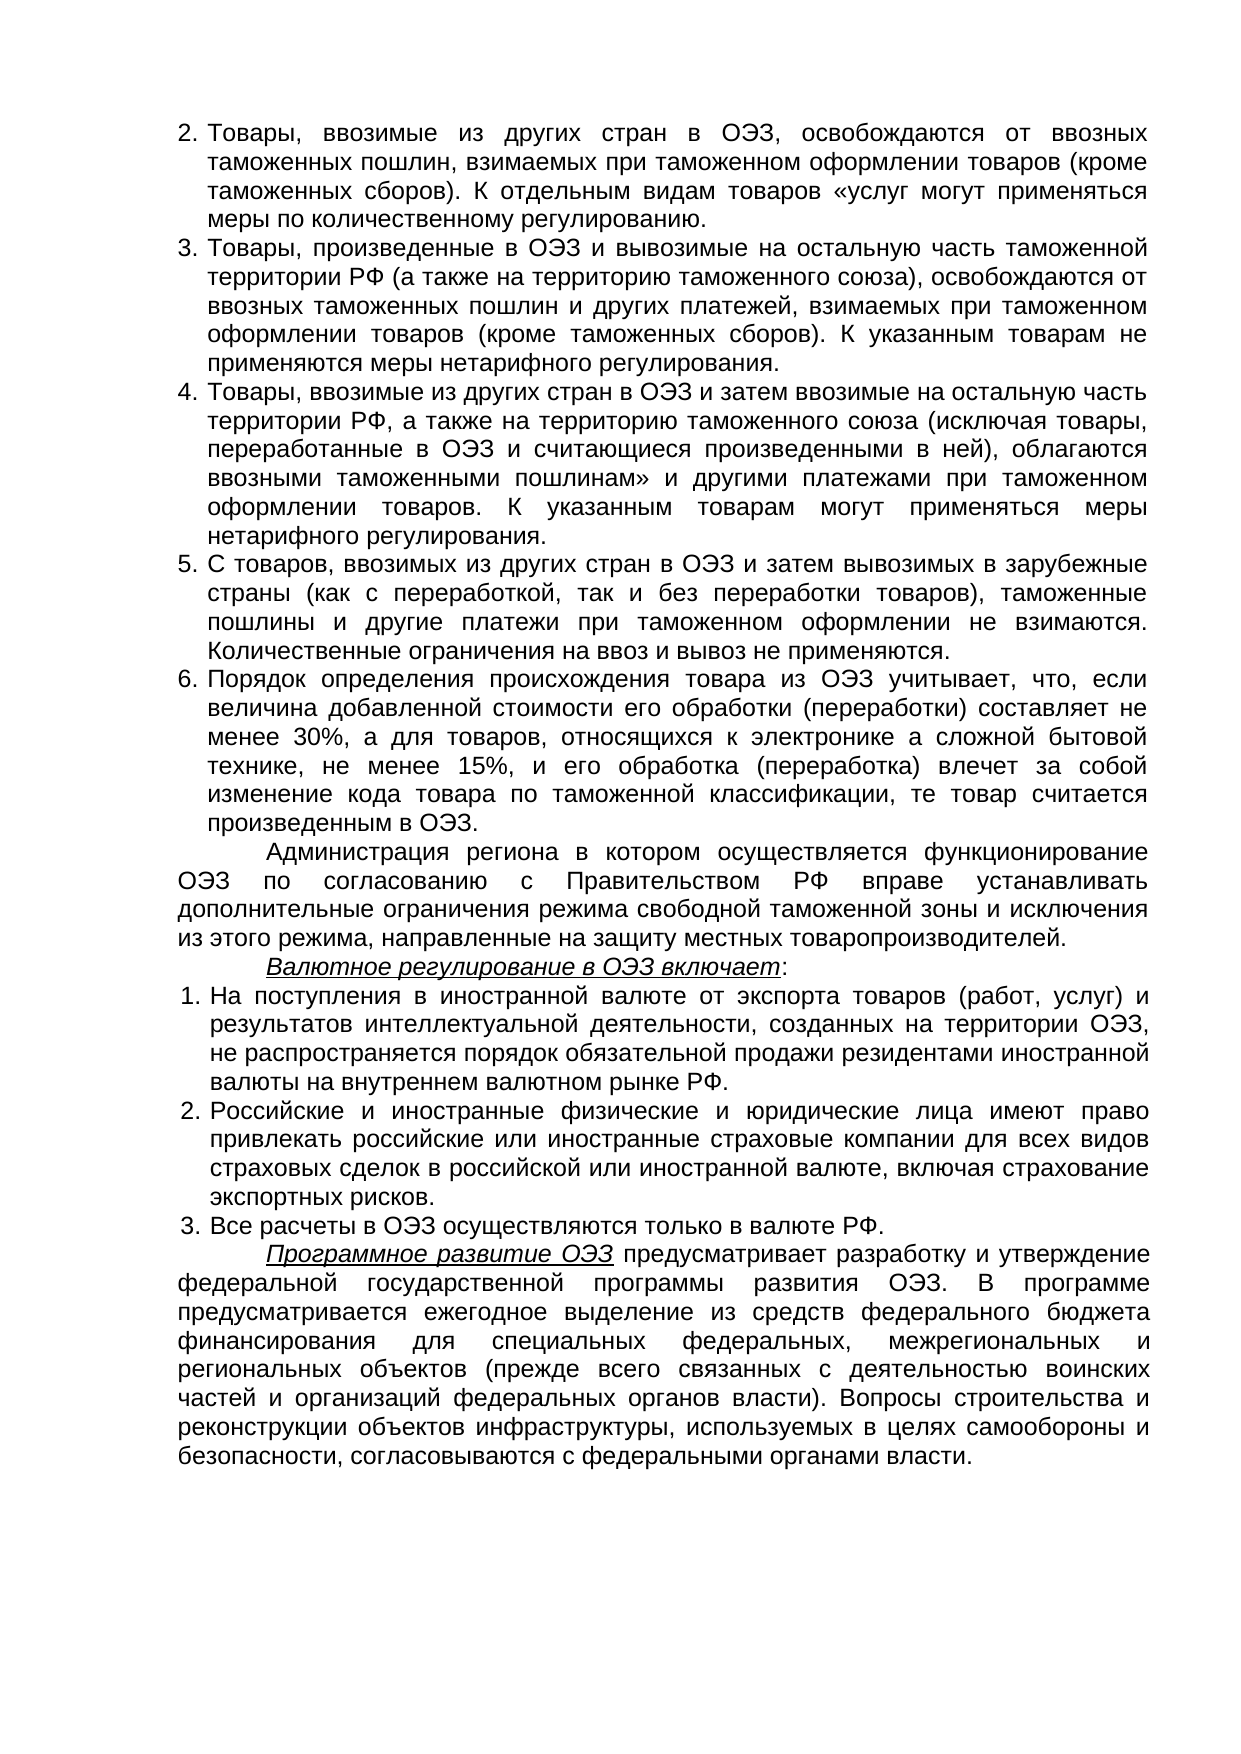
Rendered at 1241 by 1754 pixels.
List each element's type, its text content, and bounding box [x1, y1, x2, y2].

text Администрация региона в котором осуществляется функционирование ОЭЗ по согласованию с Правительством РФ вправе устанавливать дополнительные ограничения режима свободной таможенной зоны и исключения из этого режима, направленные на защиту местных товаропроизводителей. [177, 837, 1149, 952]
list С товаров, ввозимых из других стран в ОЭЗ и затем вывозимых в зарубежные страны (как с переработкой, так и без переработки товаров), таможенные пошлины и другие платежи при таможенном оформлении не взимаются. Количественные ограничения на ввоз и вывоз не применяются. [177, 549, 1149, 664]
text Программное развитие ОЭЗ предусматривает разработку и утверждение федеральной государственной программы развития ОЭЗ. В программе предусматривается ежегодное выделение из средств федерального бюджета финансирования для специальных федеральных, межрегиональных и региональных объектов (прежде всего связанных с деятельностью воинских частей и организаций федеральных органов власти). Вопросы строительства и реконструкции объектов инфраструктуры, используемых в целях самообороны и безопасности, согласовываются с федеральными органами власти. [177, 1239, 1151, 1469]
list На поступления в иностранной валюте от экспорта товаров (работ, услуг) и результатов интеллектуальной деятельности, созданных на территории ОЭЗ, не распространяется порядок обязательной продажи резидентами иностранной валюты на внутреннем валютном рынке РФ. [180, 981, 1151, 1096]
list Порядок определения происхождения товара из ОЭЗ учитывает, что, если величина добавленной стоимости его обработки (переработки) составляет не менее 30%, а для товаров, относящихся к электронике а сложной бытовой технике, не менее 15%, и его обработка (переработка) влечет за собой изменение кода товара по таможенной классификации, те товар считается произведенным в ОЭЗ. [177, 664, 1149, 837]
list Товары, произведенные в ОЭЗ и вывозимые на остальную часть таможенной территории РФ (а также на территорию таможенного союза), освобождаются от ввозных таможенных пошлин и других платежей, взимаемых при таможенном оформлении товаров (кроме таможенных сборов). К указанным товарам не применяются меры нетарифного регулирования. [177, 233, 1149, 377]
list Товары, ввозимые из других стран в ОЭЗ, освобождаются от ввозных таможенных пошлин, взимаемых при таможенном оформлении товаров (кроме таможенных сборов). К отдельным видам товаров «услуг могут применяться меры по количественному регулированию. [177, 118, 1149, 233]
list Товары, ввозимые из других стран в ОЭЗ и затем ввозимые на остальную часть территории РФ, а также на территорию таможенного союза (исключая товары, переработанные в ОЭЗ и считающиеся произведенными в ней), облагаются ввозными таможенными пошлинам» и другими платежами при таможенном оформлении товаров. К указанным товарам могут применяться меры нетарифного регулирования. [177, 377, 1149, 549]
text Валютное регулирование в ОЭЗ включает: [177, 952, 1149, 981]
list Все расчеты в ОЭЗ осуществляются только в валюте РФ. [180, 1211, 1151, 1239]
list Российские и иностранные физические и юридические лица имеют право привлекать российские или иностранные страховые компании для всех видов страховых сделок в российской или иностранной валюте, включая страхование экспортных рисков. [180, 1096, 1151, 1211]
